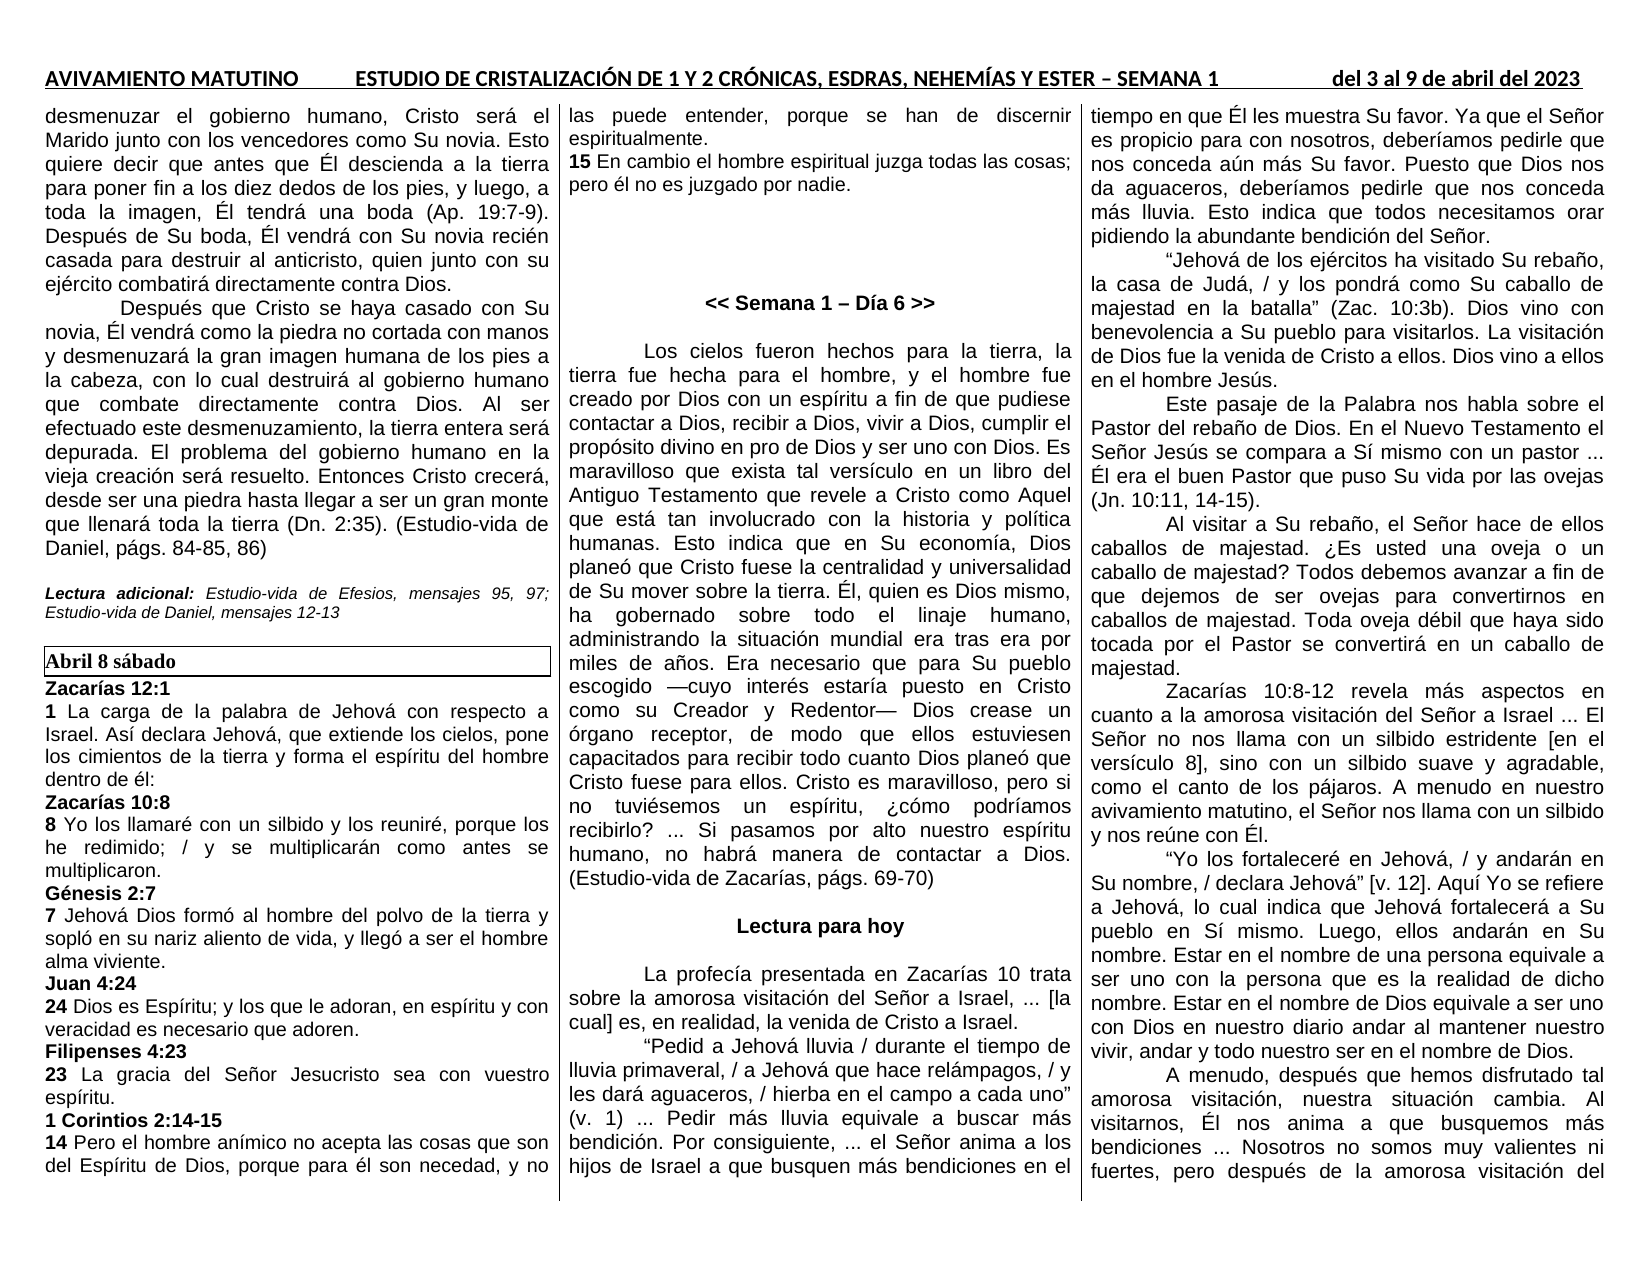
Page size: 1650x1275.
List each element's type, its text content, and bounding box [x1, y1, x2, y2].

text Después que Cristo se haya casado con Su novia, Él vendrá como la piedra no cortada con manos y desmenuzará la gran imagen humana de los pies a la cabeza, con lo cual destruirá al gobierno humano que combate directamente contra Dios. Al ser efectuado este desmenuzamiento, la tierra entera será depurada. El problema del gobierno humano en la vieja creación será resuelto. Entonces Cristo crecerá, desde ser una piedra hasta llegar a ser un gran monte que llenará toda la tierra (Dn. 2:35). (Estudio-vida de Daniel, págs. 84-85, 86) [45, 296, 550, 559]
text Al visitar a Su rebaño, el Señor hace de ellos caballos de majestad. ¿Es usted una oveja o un caballo de majestad? Todos debemos avanzar a fin de que dejemos de ser ovejas para convertirnos en caballos de majestad. Toda oveja débil que haya sido tocada por el Pastor se convertirá en un caballo de majestad. [1091, 512, 1605, 679]
text Filipenses 4:23 [45, 1040, 550, 1063]
text “Pedid a Jehová lluvia / durante el tiempo de lluvia primaveral, / a Jehová que hace relámpagos, / y les dará aguaceros, / hierba en el campo a cada uno” (v. 1) ... Pedir más lluvia equivale a buscar más bendición. Por consiguiente, ... el Señor anima a los hijos de Israel a que busquen más bendiciones en el tiempo en que Él les muestra Su favor. Ya que el Señor es propicio para con nosotros, deberíamos pedirle que nos conceda aún más Su favor. Puesto que Dios nos da aguaceros, deberíamos pedirle que nos conceda más lluvia. Esto indica que todos necesitamos orar pidiendo la abundante bendición del Señor. [1091, 104, 1605, 248]
text Este pasaje de la Palabra nos habla sobre el Pastor del rebaño de Dios. En el Nuevo Testamento el Señor Jesús se compara a Sí mismo con un pastor ... Él era el buen Pastor que puso Su vida por las ovejas (Jn. 10:11, 14-15). [1091, 392, 1605, 512]
text “Pedid a Jehová lluvia / durante el tiempo de lluvia primaveral, / a Jehová que hace relámpagos, / y les dará aguaceros, / hierba en el campo a cada uno” (v. 1) ... Pedir más lluvia equivale a buscar más bendición. Por consiguiente, ... el Señor anima a los hijos de Israel a que busquen más bendiciones en el tiempo en que Él les muestra Su favor. Ya que el Señor es propicio para con nosotros, deberíamos pedirle que nos conceda aún más Su favor. Puesto que Dios nos da aguaceros, deberíamos pedirle que nos conceda más lluvia. Esto indica que todos necesitamos orar pidiendo la abundante bendición del Señor. [569, 1034, 1072, 1177]
text Zacarías 12:1 [45, 677, 550, 700]
text Zacarías 10:8-12 revela más aspectos en cuanto a la amorosa visitación del Señor a Israel ... El Señor no nos llama con un silbido estridente [en el versículo 8], sino con un silbido suave y agradable, como el canto de los pájaros. A menudo en nuestro avivamiento matutino, el Señor nos llama con un silbido y nos reúne con Él. [1091, 679, 1605, 847]
text La profecía presentada en Zacarías 10 trata sobre la amorosa visitación del Señor a Israel, ... [la cual] es, en realidad, la venida de Cristo a Israel. [569, 962, 1072, 1034]
text Juan 4:24 [45, 972, 550, 995]
text Zacarías 10:8 [45, 791, 550, 813]
text Los cielos fueron hechos para la tierra, la tierra fue hecha para el hombre, y el hombre fue creado por Dios con un espíritu a fin de que pudiese contactar a Dios, recibir a Dios, vivir a Dios, cumplir el propósito divino en pro de Dios y ser uno con Dios. Es maravilloso que exista tal versículo en un libro del Antiguo Testamento que revele a Cristo como Aquel que está tan involucrado con la historia y política humanas. Esto indica que en Su economía, Dios planeó que Cristo fuese la centralidad y universalidad de Su mover sobre la tierra. Él, quien es Dios mismo, ha gobernado sobre todo el linaje humano, administrando la situación mundial era tras era por miles de años. Era necesario que para Su pueblo escogido —cuyo interés estaría puesto en Cristo como su Creador y Redentor— Dios crease un órgano receptor, de modo que ellos estuviesen capacitados para recibir todo cuanto Dios planeó que Cristo fuese para ellos. Cristo es maravilloso, pero si no tuviésemos un espíritu, ¿cómo podríamos recibirlo? ... Si pasamos por alto nuestro espíritu humano, no habrá manera de contactar a Dios. (Estudio-vida de Zacarías, págs. 69-70) [569, 339, 1072, 890]
text 14 Pero el hombre anímico no acepta las cosas que son del Espíritu de Dios, porque para él son necedad, y no las puede entender, porque se han de discernir espiritualmente. [45, 1131, 550, 1177]
text Abril 8 sábado [45, 647, 550, 675]
text Génesis 2:7 [45, 881, 550, 904]
text << Semana 1 – Día 6 >> [569, 291, 1072, 315]
text Lectura adicional: Estudio-vida de Efesios, mensajes 95, 97; Estudio-vida de Daniel, mensajes 12-13 [45, 583, 550, 622]
text 1 La carga de la palabra de Jehová con respecto a Israel. Así declara Jehová, que extiende los cielos, pone los cimientos de la tierra y forma el espíritu del hombre dentro de él: [45, 700, 550, 791]
text 14 Pero el hombre anímico no acepta las cosas que son del Espíritu de Dios, porque para él son necedad, y no las puede entender, porque se han de discernir espiritualmente. [569, 104, 1072, 150]
text 23 La gracia del Señor Jesucristo sea con vuestro espíritu. [45, 1063, 550, 1108]
text 8 Yo los llamaré con un silbido y los reuniré, porque los he redimido; / y se multiplicarán como antes se multiplicaron. [45, 813, 550, 881]
text “Yo los fortaleceré en Jehová, / y andarán en Su nombre, / declara Jehová” [v. 12]. Aquí Yo se refiere a Jehová, lo cual indica que Jehová fortalecerá a Su pueblo en Sí mismo. Luego, ellos andarán en Su nombre. Estar en el nombre de una persona equivale a ser uno con la persona que es la realidad de dicho nombre. Estar en el nombre de Dios equivale a ser uno con Dios en nuestro diario andar al mantener nuestro vivir, andar y todo nuestro ser en el nombre de Dios. [1091, 847, 1605, 1063]
text 24 Dios es Espíritu; y los que le adoran, en espíritu y con veracidad es necesario que adoren. [45, 995, 550, 1040]
text “Jehová de los ejércitos ha visitado Su rebaño, la casa de Judá, / y los pondrá como Su caballo de majestad en la batalla” (Zac. 10:3b). Dios vino con benevolencia a Su pueblo para visitarlos. La visitación de Dios fue la venida de Cristo a ellos. Dios vino a ellos en el hombre Jesús. [1091, 248, 1605, 392]
text Lectura para hoy [569, 914, 1072, 938]
text 7 Jehová Dios formó al hombre del polvo de la tierra y sopló en su nariz aliento de vida, y llegó a ser el hombre alma viviente. [45, 904, 550, 972]
text 15 En cambio el hombre espiritual juzga todas las cosas; pero él no es juzgado por nadie. [569, 150, 1072, 195]
text 1 Corintios 2:14-15 [45, 1108, 550, 1131]
